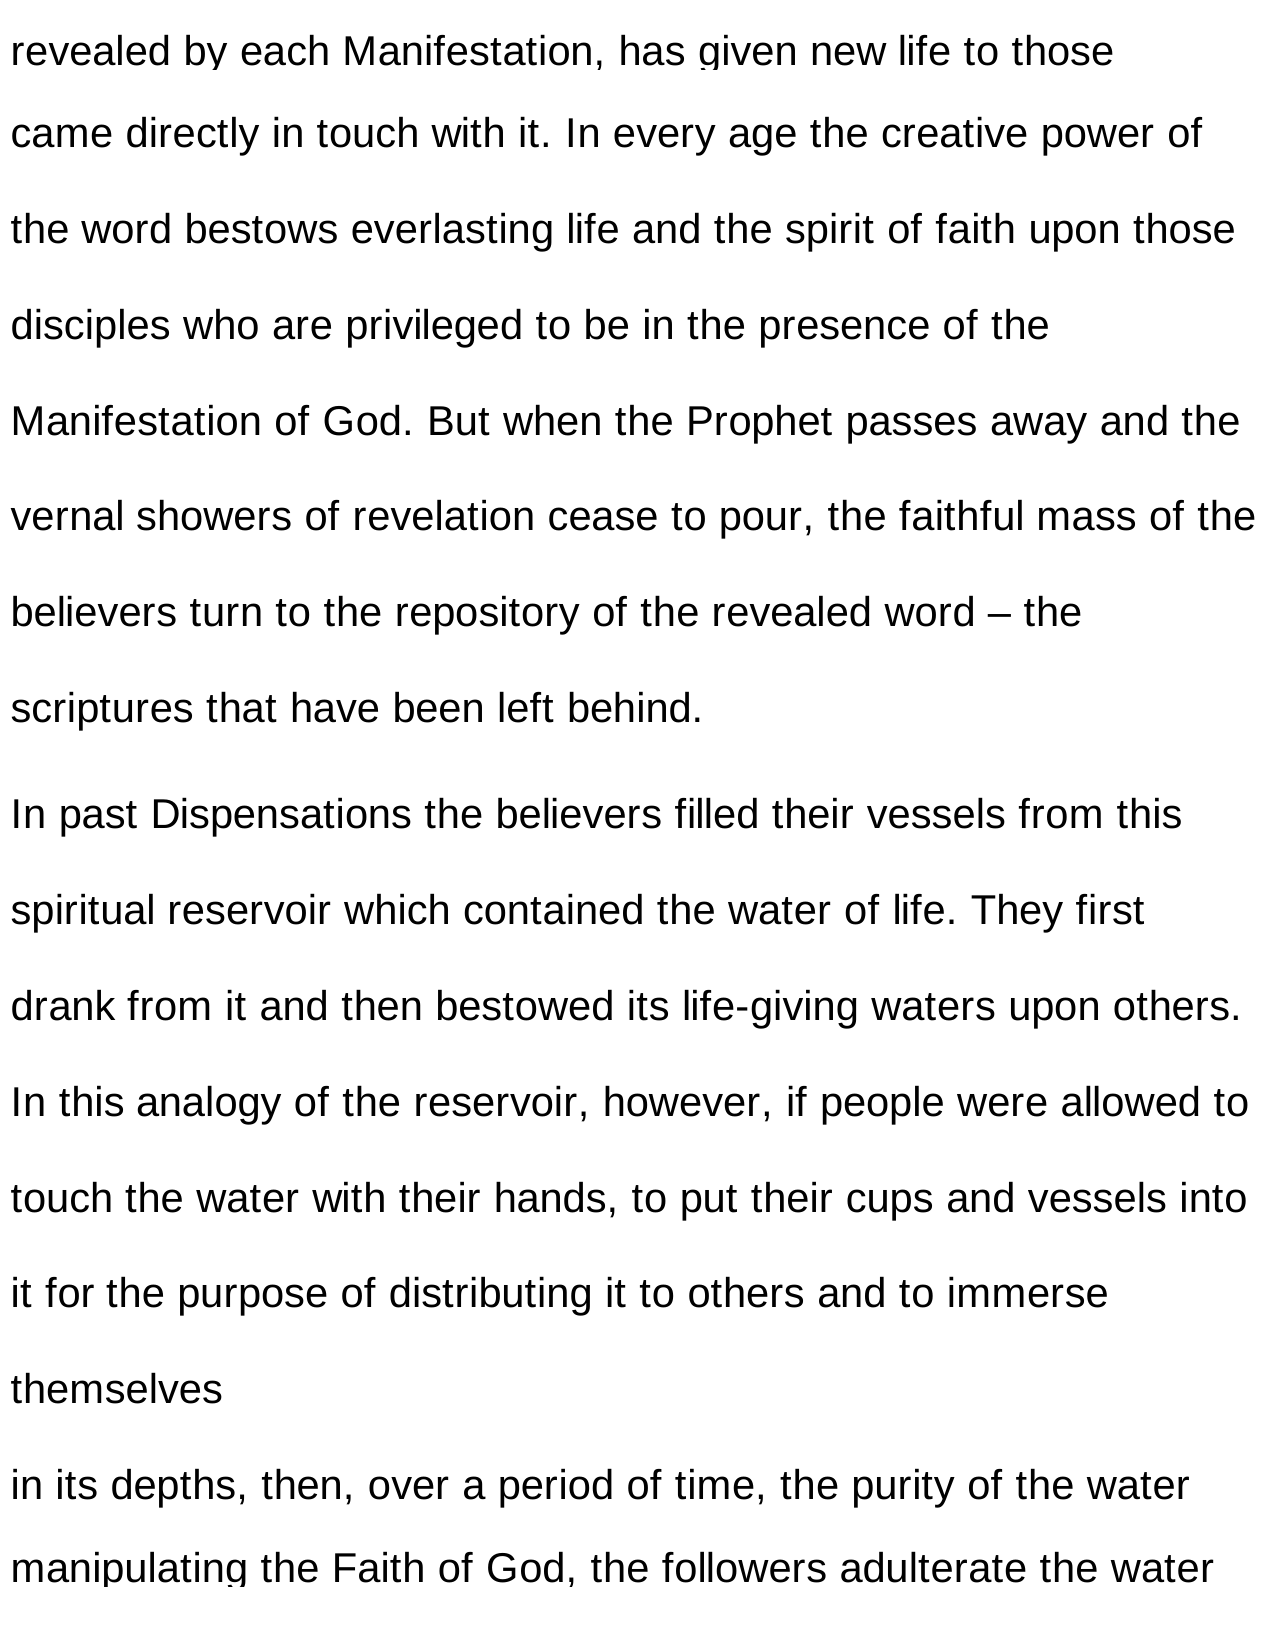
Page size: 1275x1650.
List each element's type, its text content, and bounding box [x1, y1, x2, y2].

text scriptures that have been left behind. [10, 683, 1275, 731]
text came directly in touch with it. In every age the creative power of the word bestows everlasting life and the spirit of faith upon those disciples who are privileged to be in the presence of the Manifestation of God. But when the Prophet passes away and the vernal showers of revelation cease to pour, the faithful mass of the believers turn to the repository of the revealed word – the [10, 108, 1271, 635]
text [10, 1460, 1273, 1508]
text In past Dispensations the believers filled their vessels from this spiritual reservoir which contained the water of life. They first drank from it and then bestowed its life-giving waters upon others. In this analogy of the reservoir, however, if people were allowed to touch the water with their hands, to put their cups and vessels into it for the purpose of distributing it to others and to immerse themselves [10, 789, 1256, 1412]
